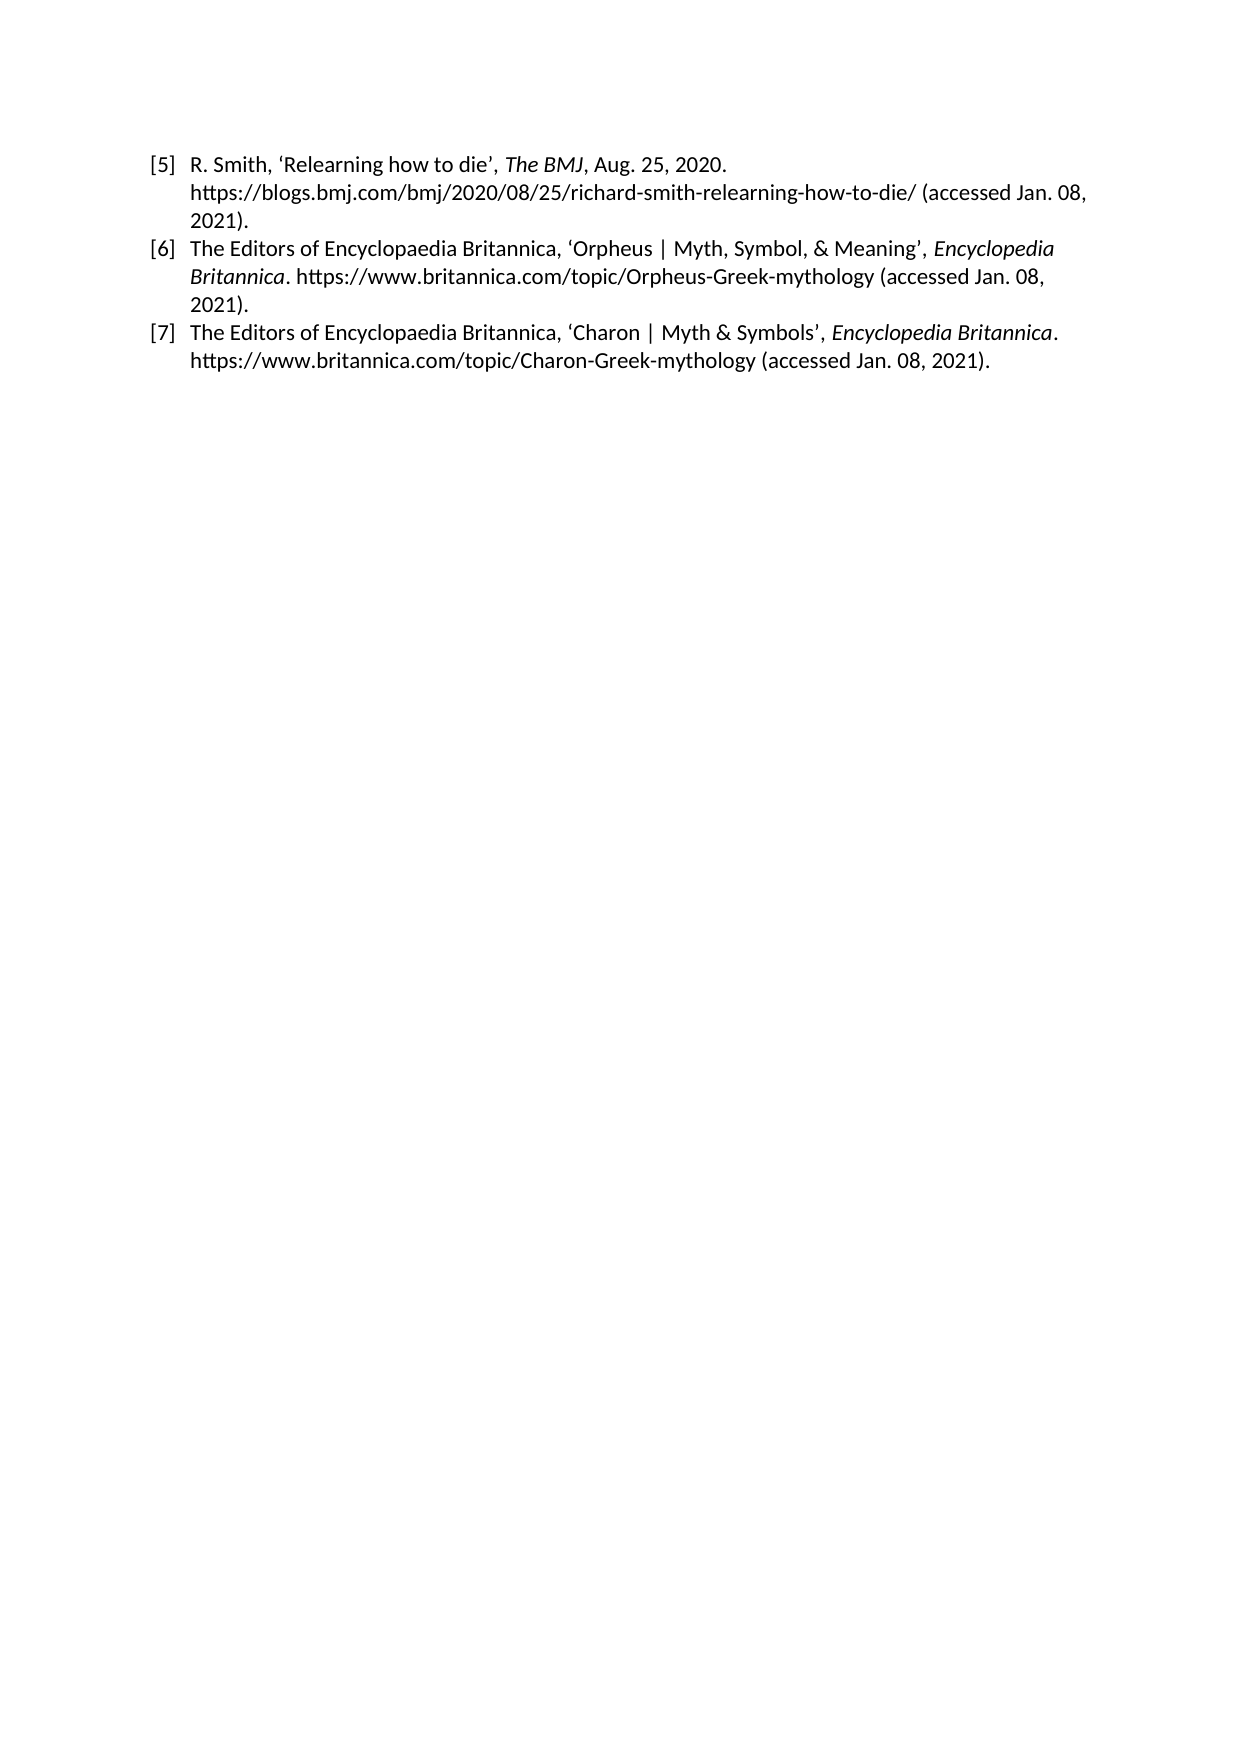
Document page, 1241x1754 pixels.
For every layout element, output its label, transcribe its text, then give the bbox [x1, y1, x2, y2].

text [7] The Editors of Encyclopaedia Britannica, ‘Charon | Myth & Symbols’, Encyclopedia Britannica. https://www.britannica.com/topic/Charon-Greek-mythology (accessed Jan. 08, 2021). [150, 318, 1090, 374]
text [5] R. Smith, ‘Relearning how to die’, The BMJ, Aug. 25, 2020. https://blogs.bmj.com/bmj/2020/08/25/richard-smith-relearning-how-to-die/ (accessed Jan. 08, 2021). [150, 150, 1090, 234]
text [6] The Editors of Encyclopaedia Britannica, ‘Orpheus | Myth, Symbol, & Meaning’, Encyclopedia Britannica. https://www.britannica.com/topic/Orpheus-Greek-mythology (accessed Jan. 08, 2021). [150, 234, 1090, 318]
